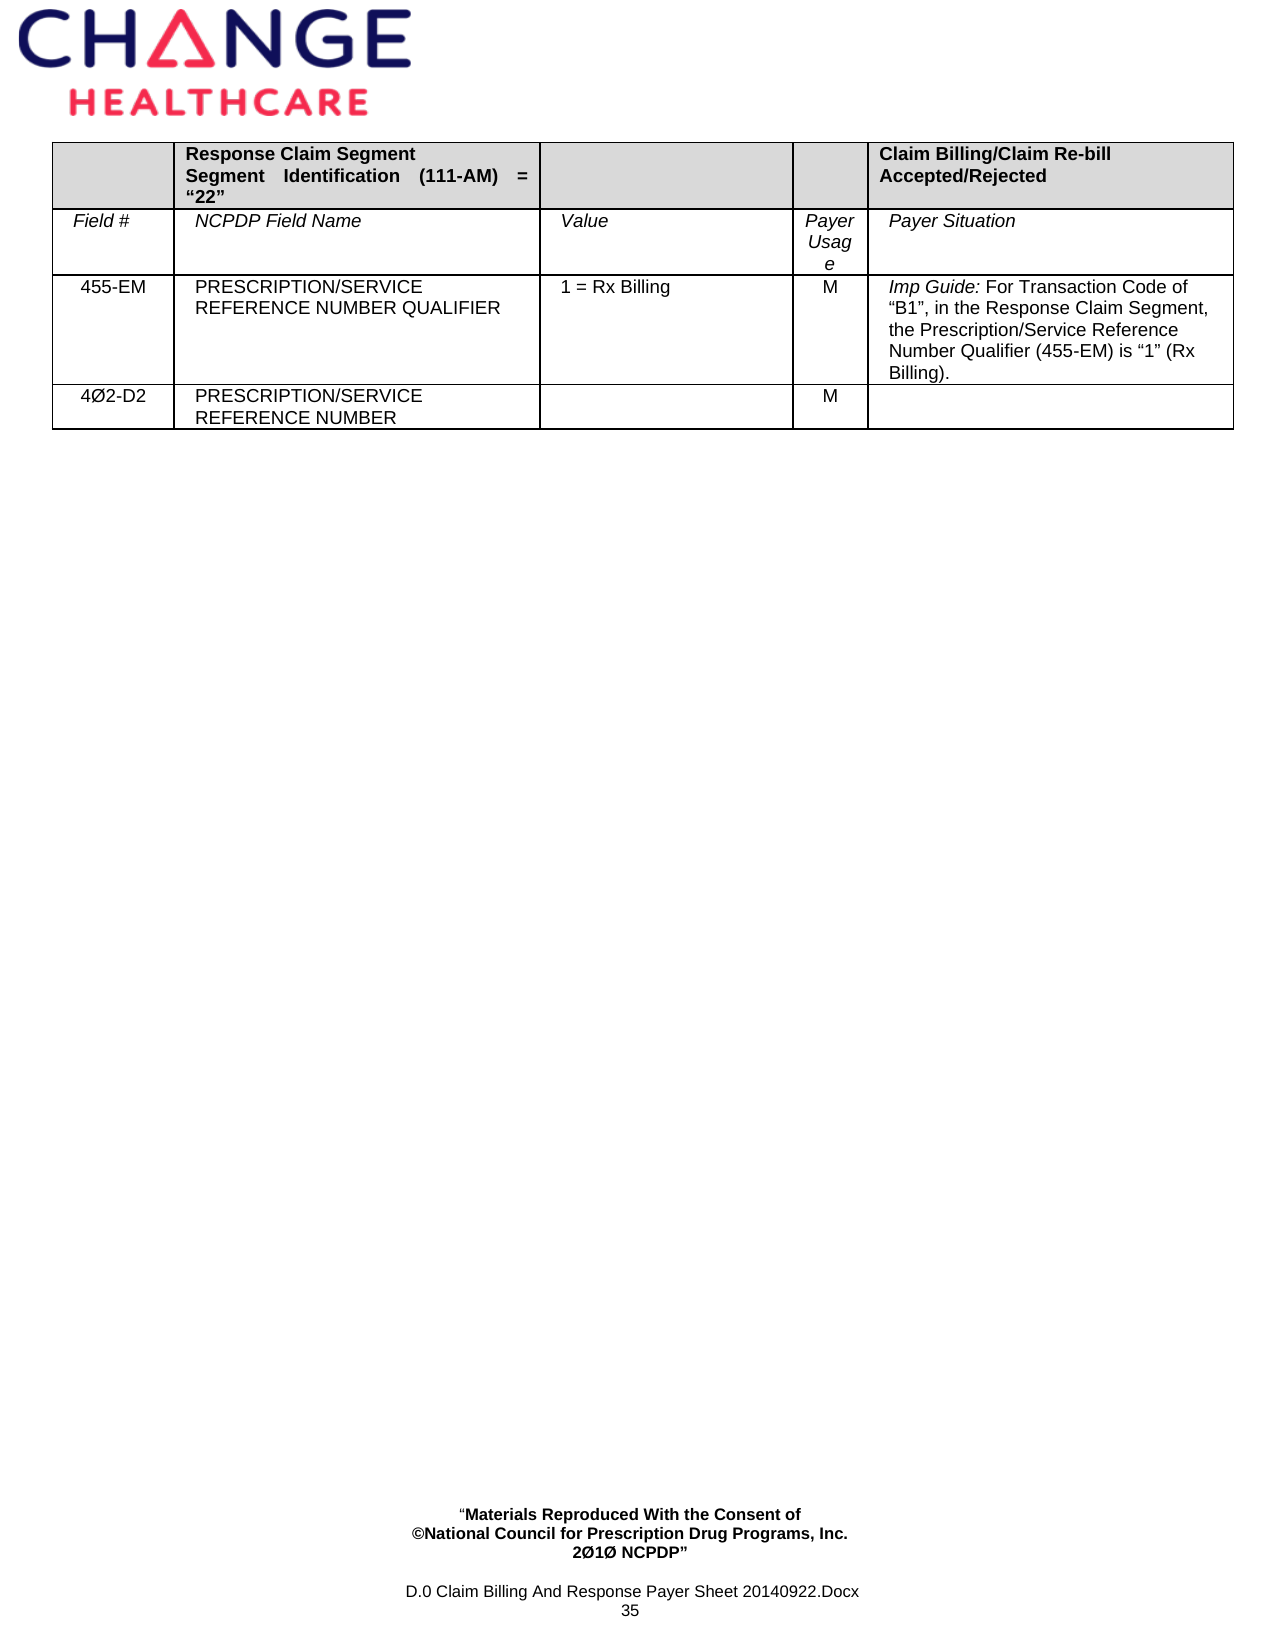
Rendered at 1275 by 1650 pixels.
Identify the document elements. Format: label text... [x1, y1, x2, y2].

table_cell PRESCRIPTION/SERVICE REFERENCE NUMBER QUALIFIER [175, 276, 539, 383]
table_cell [541, 385, 792, 428]
table_cell 4Ø2-D2 [53, 385, 173, 428]
table_header [794, 143, 867, 208]
table_header [53, 143, 173, 208]
table_cell Field # [53, 210, 173, 274]
table_cell NCPDP Field Name [175, 210, 539, 274]
table_header Claim Billing/Claim Re-bill Accepted/Rejected [869, 143, 1233, 208]
table_cell PRESCRIPTION/SERVICE REFERENCE NUMBER [175, 385, 539, 428]
table_cell Payer Usage [794, 210, 867, 274]
table_cell Value [541, 210, 792, 274]
table_cell M [794, 385, 867, 428]
table_cell 455-EM [53, 276, 173, 383]
table_cell 1 = Rx Billing [541, 276, 792, 383]
table_cell Imp Guide: For Transaction Code of “B1”, in the Response Claim Segment, the Prescription/Service Reference Number Qualifier (455-EM) is “1” (Rx Billing). [869, 276, 1233, 383]
table_cell M [794, 276, 867, 383]
table_header Response Claim Segment Segment Identification (111-AM) = “22” [175, 143, 539, 208]
table_cell Payer Situation [869, 210, 1233, 274]
picture [18, 9, 411, 116]
table_header [541, 143, 792, 208]
table_cell [869, 385, 1233, 428]
